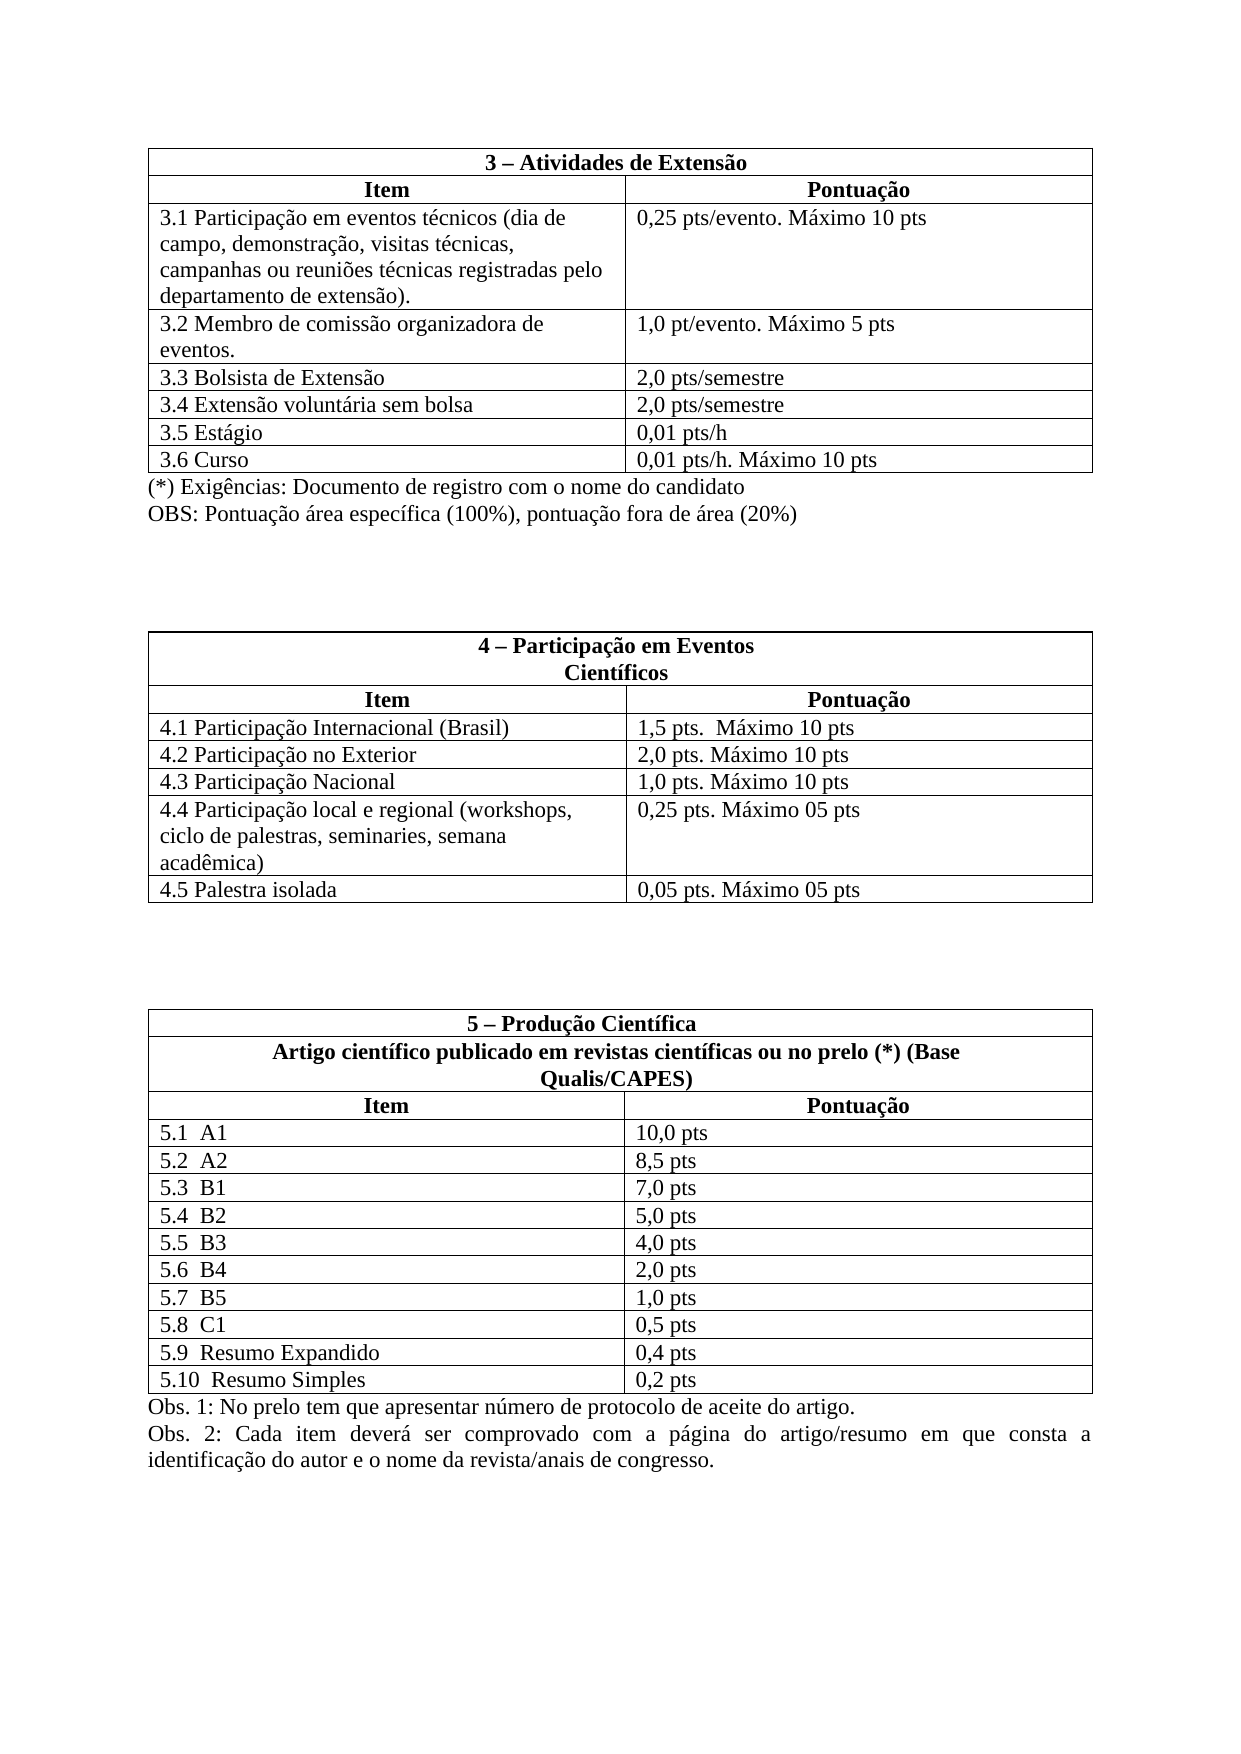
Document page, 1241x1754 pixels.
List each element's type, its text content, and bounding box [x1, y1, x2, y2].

table_cell 1,0 pt/evento. Máximo 5 pts [626, 310, 1092, 363]
table_cell 0,5 pts [625, 1311, 1092, 1338]
table_cell 5.9 Resumo Expandido [149, 1339, 624, 1365]
table_cell 1,0 pts [625, 1284, 1092, 1310]
table_cell 4.5 Palestra isolada [149, 876, 626, 902]
table_cell 0,05 pts. Máximo 05 pts [627, 876, 1092, 902]
table_cell 5.8 C1 [149, 1311, 624, 1338]
table_cell 3.5 Estágio [149, 419, 625, 445]
table_header 5 – Produção Científica [149, 1010, 1092, 1036]
table_cell 0,01 pts/h [626, 419, 1092, 445]
table_cell 4.1 Participação Internacional (Brasil) [149, 714, 626, 740]
table_cell Item [149, 176, 625, 202]
table_cell Item [149, 1092, 624, 1118]
table_cell 5,0 pts [625, 1202, 1092, 1228]
text Obs. 1: No prelo tem que apresentar número de protocolo de aceite do artigo. [148, 1394, 1092, 1420]
table_cell 2,0 pts. Máximo 10 pts [627, 741, 1092, 767]
table_cell 3.2 Membro de comissão organizadora de eventos. [149, 310, 625, 363]
table_cell 4.2 Participação no Exterior [149, 741, 626, 767]
table_cell Item [149, 686, 626, 713]
table_cell 2,0 pts/semestre [626, 364, 1092, 390]
table_cell 2,0 pts/semestre [626, 391, 1092, 417]
table_cell 4,0 pts [625, 1229, 1092, 1255]
table_cell 10,0 pts [625, 1120, 1092, 1146]
table_cell 0,2 pts [625, 1366, 1092, 1392]
text OBS: Pontuação área específica (100%), pontuação fora de área (20%) [148, 500, 1092, 526]
table_cell Artigo científico publicado em revistas científicas ou no prelo (*) (Base Qualis/CAPES) [149, 1037, 1092, 1091]
text Obs. 2: Cada item deverá ser comprovado com a página do artigo/resumo em que consta a identificação do autor e o nome da revista/anais de congresso. [148, 1420, 1092, 1472]
table_cell 2,0 pts [625, 1256, 1092, 1283]
table_cell 5.2 A2 [149, 1147, 624, 1173]
table_cell 5.1 A1 [149, 1120, 624, 1146]
table_cell 1,5 pts. Máximo 10 pts [627, 714, 1092, 740]
table_cell 0,25 pts. Máximo 05 pts [627, 796, 1092, 875]
table_cell 5.3 B1 [149, 1174, 624, 1201]
table_cell 3.3 Bolsista de Extensão [149, 364, 625, 390]
table_cell 7,0 pts [625, 1174, 1092, 1201]
table_cell 1,0 pts. Máximo 10 pts [627, 769, 1092, 795]
table_cell 5.5 B3 [149, 1229, 624, 1255]
table_cell 0,25 pts/evento. Máximo 10 pts [626, 204, 1092, 309]
table_cell 5.6 B4 [149, 1256, 624, 1283]
table_cell Pontuação [627, 686, 1092, 713]
table_cell 0,4 pts [625, 1339, 1092, 1365]
text (*) Exigências: Documento de registro com o nome do candidato [148, 473, 1092, 500]
table_cell 5.4 B2 [149, 1202, 624, 1228]
table_cell 3.1 Participação em eventos técnicos (dia de campo, demonstração, visitas técnicas, campanhas ou reuniões técnicas registradas pelo departamento de extensão). [149, 204, 625, 309]
table_cell Pontuação [625, 1092, 1092, 1118]
table_cell 4.3 Participação Nacional [149, 769, 626, 795]
table_header 4 – Participação em Eventos Científicos [149, 633, 1092, 685]
table_cell 3.4 Extensão voluntária sem bolsa [149, 391, 625, 417]
table_cell 8,5 pts [625, 1147, 1092, 1173]
table_cell 5.7 B5 [149, 1284, 624, 1310]
table_cell 4.4 Participação local e regional (workshops, ciclo de palestras, seminaries, semana acadêmica) [149, 796, 626, 875]
table_cell 5.10 Resumo Simples [149, 1366, 624, 1392]
table_cell 0,01 pts/h. Máximo 10 pts [626, 446, 1092, 472]
table_header 3 – Atividades de Extensão [149, 149, 1092, 175]
table_cell 3.6 Curso [149, 446, 625, 472]
table_cell Pontuação [626, 176, 1092, 202]
